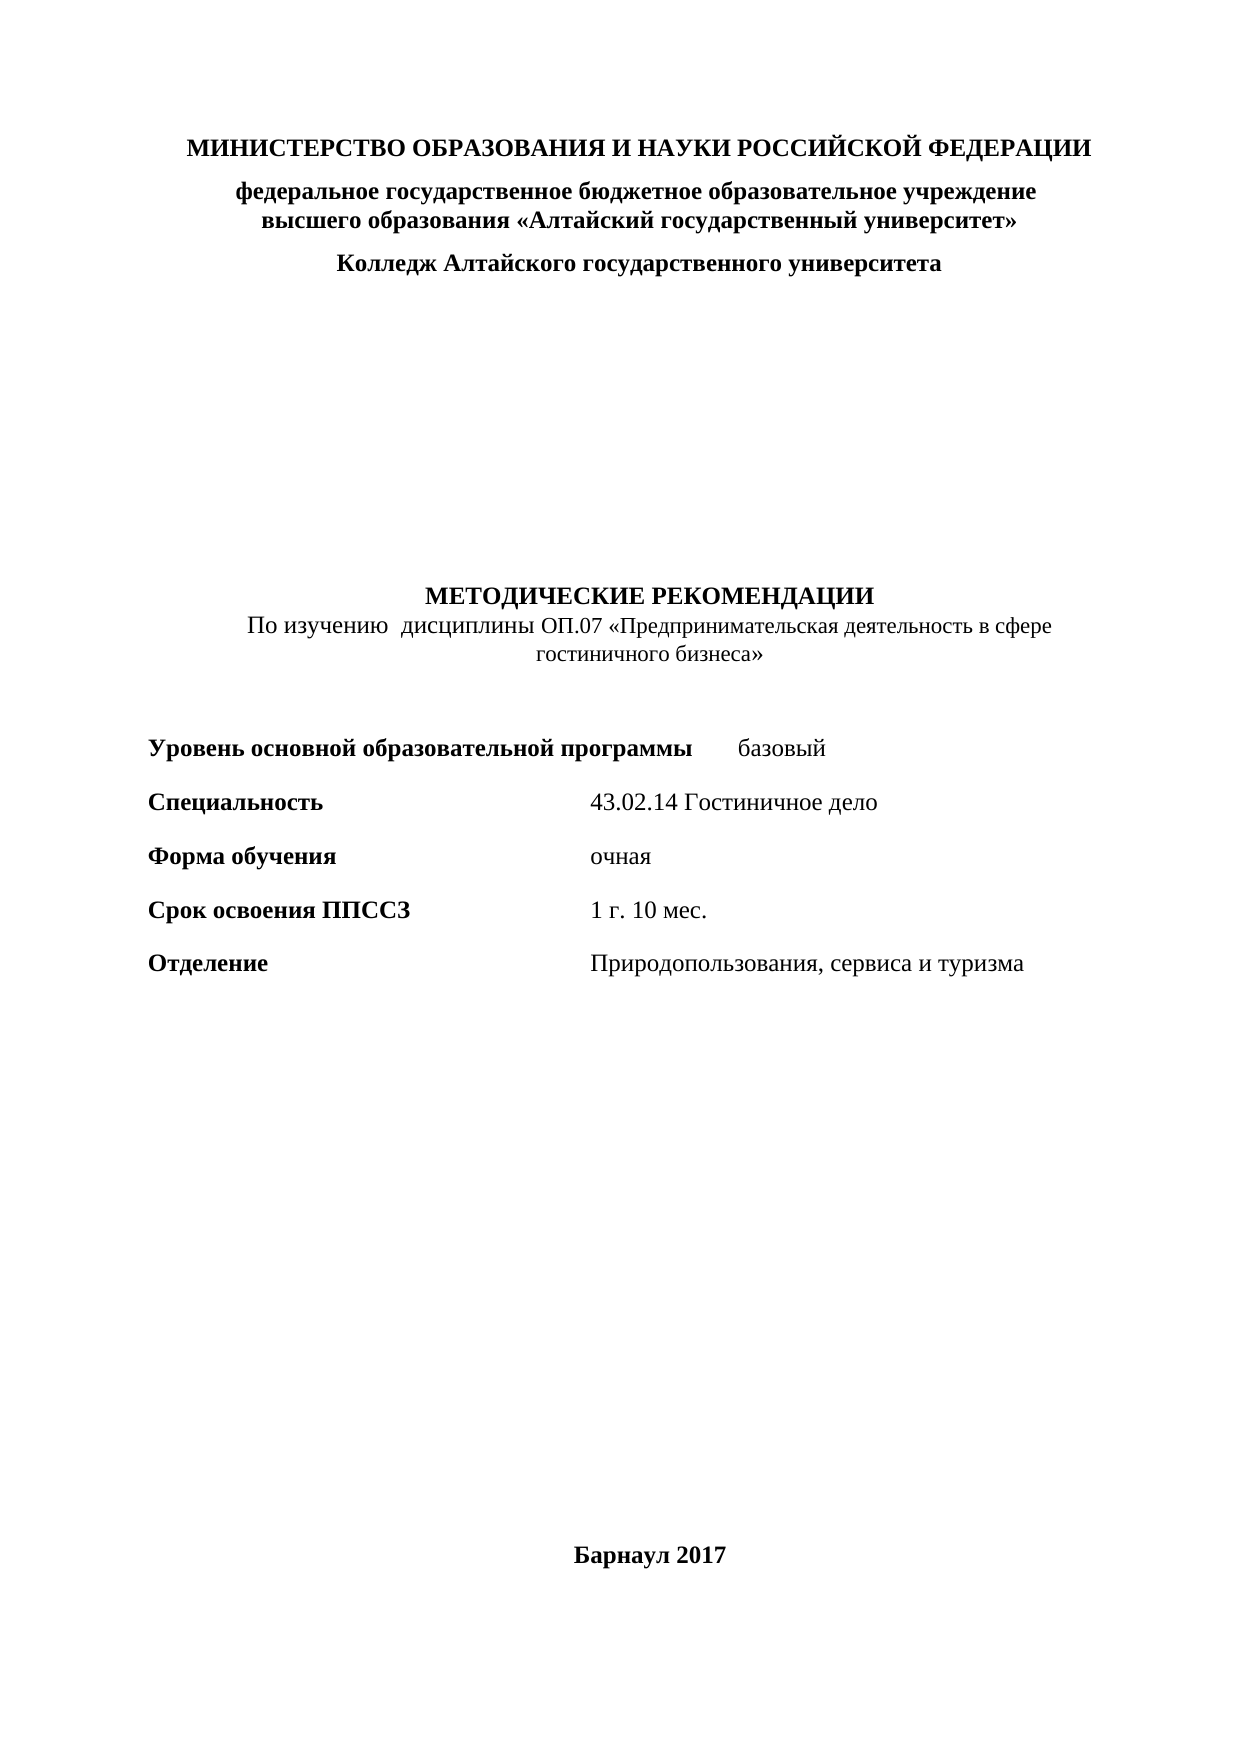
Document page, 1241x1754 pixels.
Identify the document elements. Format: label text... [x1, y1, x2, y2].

text Барнаул 2017 [148, 1540, 1152, 1568]
text федеральное государственное бюджетное образовательное учреждение высшего образования «Алтайский государственный университет» [148, 176, 1131, 233]
text Колледж Алтайского государственного университета [148, 248, 1131, 277]
text По изучению дисциплины ОП.07 «Предпринимательская деятельность в сфере гостиничного бизнеса» [148, 610, 1152, 667]
text Отделение Природопользования, сервиса и туризма [148, 948, 1152, 977]
text Уровень основной образовательной программы базовый [148, 733, 1152, 762]
text Специальность 43.02.14 Гостиничное дело [148, 787, 1152, 816]
text Срок освоения ППССЗ 1 г. 10 мес. [148, 895, 1152, 923]
text МИНИСТЕРСТВО ОБРАЗОВАНИЯ И НАУКИ РОССИЙСКОЙ ФЕДЕРАЦИИ [148, 133, 1131, 161]
text Форма обучения очная [148, 841, 1152, 870]
text МЕТОДИЧЕСКИЕ РЕКОМЕНДАЦИИ [148, 581, 1152, 610]
